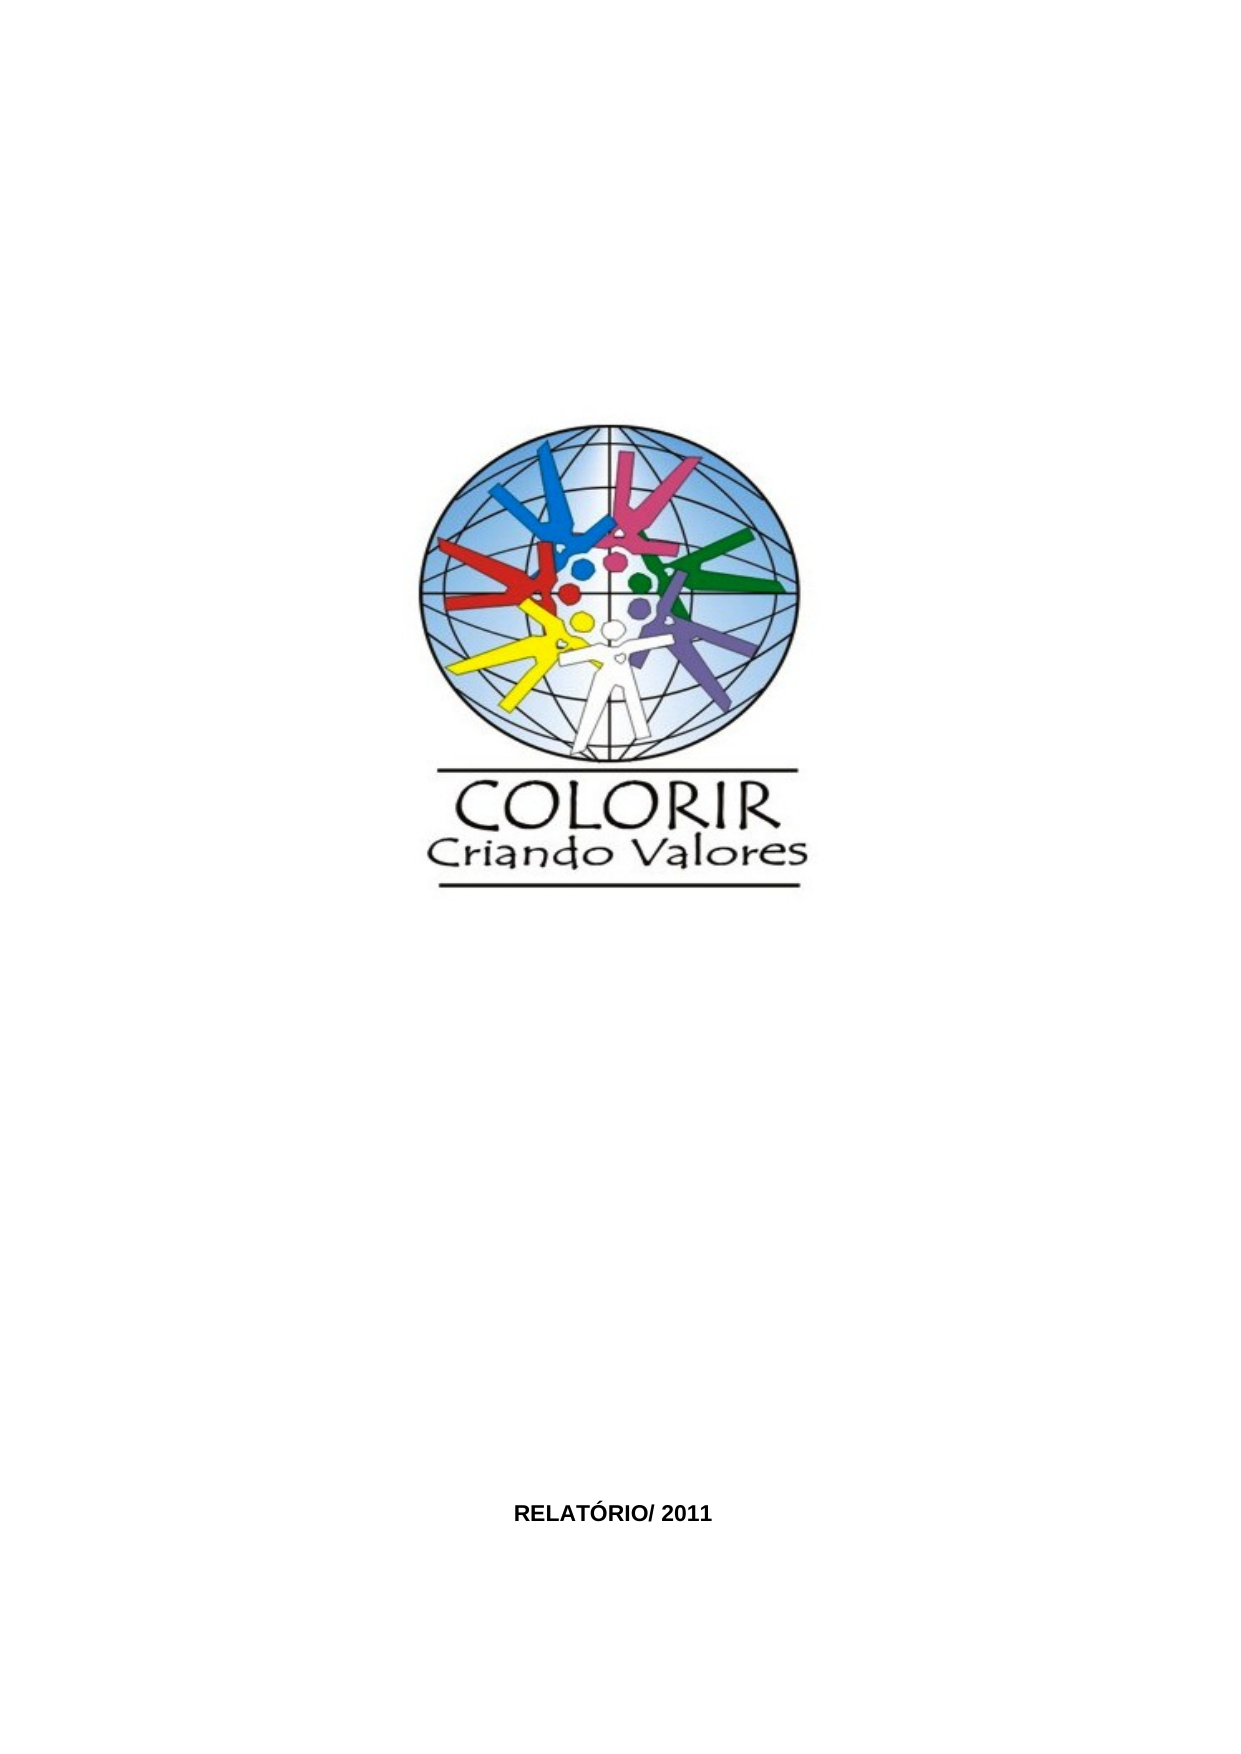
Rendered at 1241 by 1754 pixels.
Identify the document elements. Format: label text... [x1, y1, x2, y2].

text RELATÓRIO/ 2011 [177, 1500, 1048, 1526]
picture [401, 406, 824, 907]
